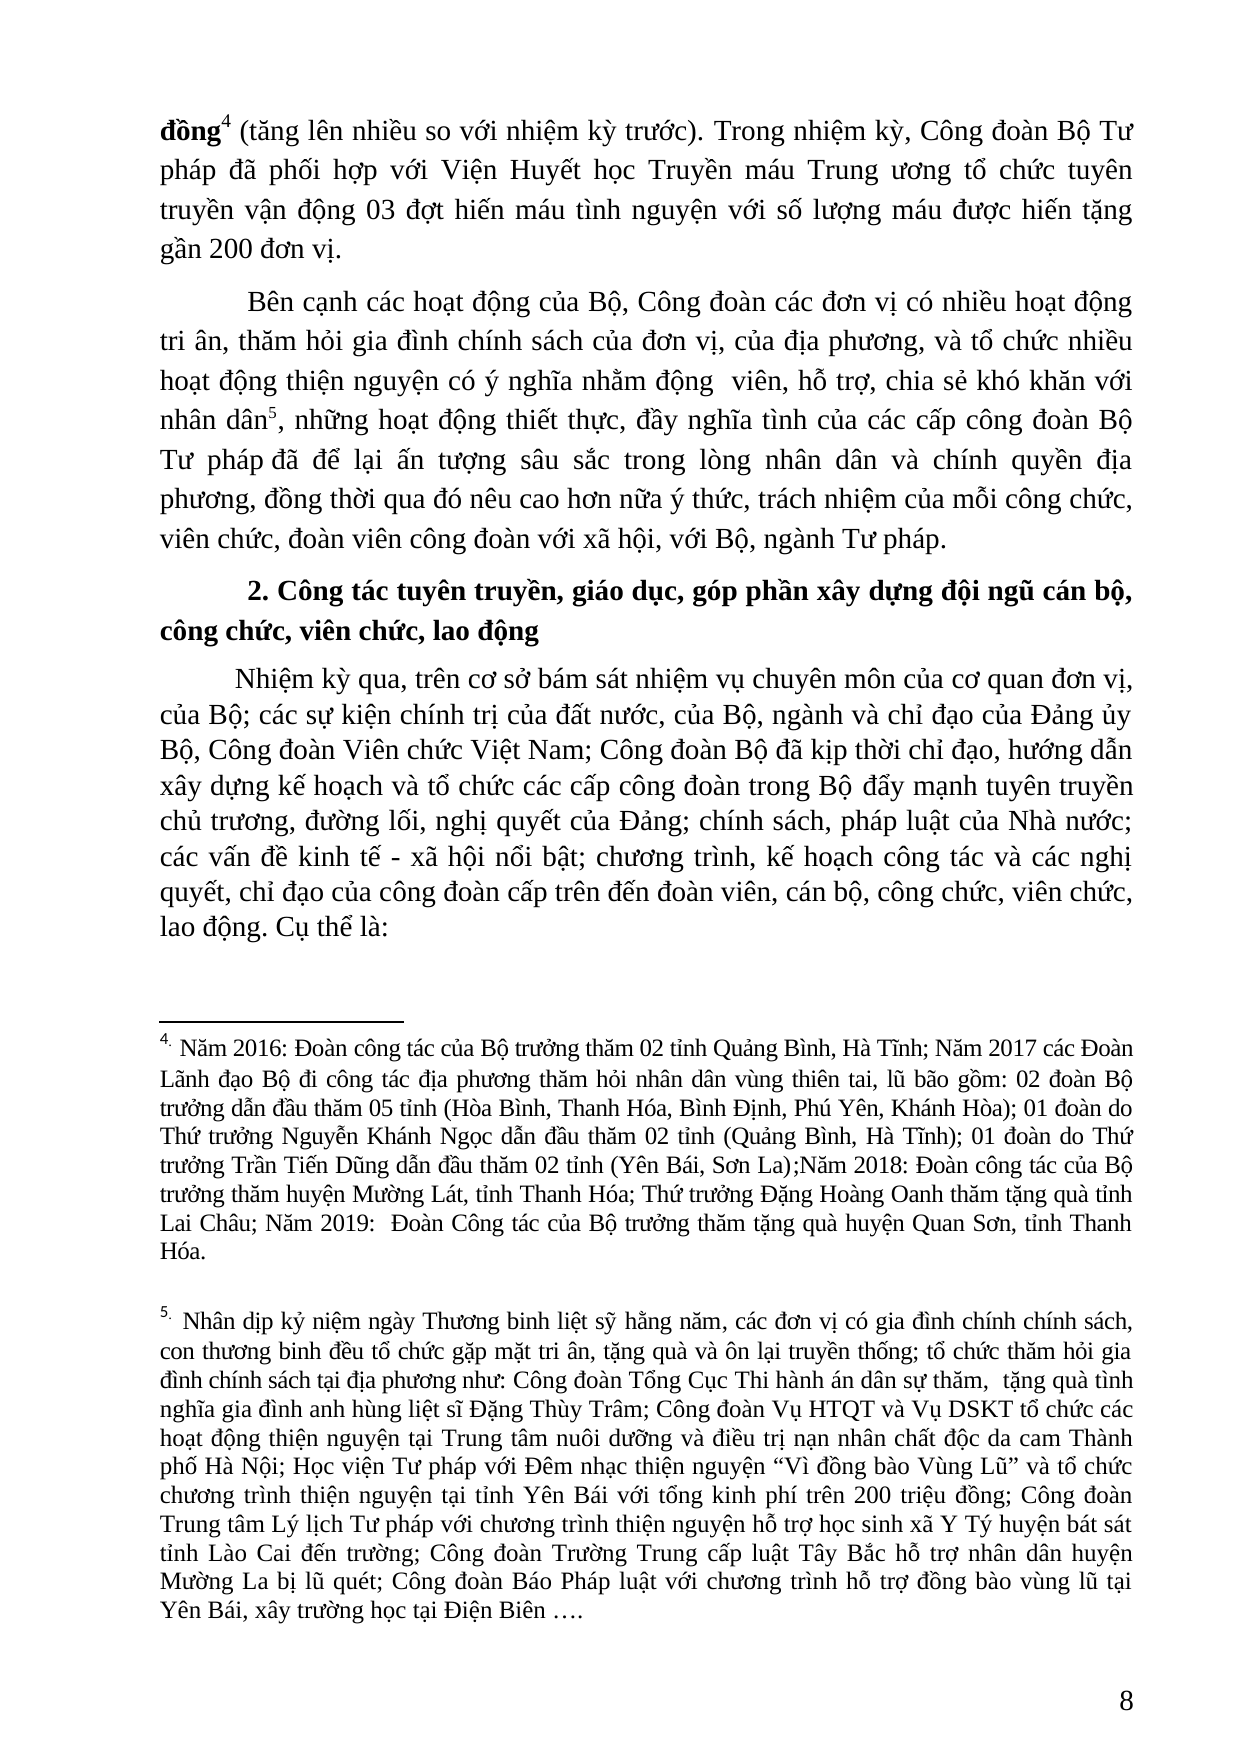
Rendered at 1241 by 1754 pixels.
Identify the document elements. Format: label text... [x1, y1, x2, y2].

text 2. Công tác tuyên truyền, giáo dục, góp phần xây dựng đội ngũ cán bộ, công chức, viên chức, lao động [159, 569, 1134, 648]
text Nhiệm kỳ qua, trên cơ sở bám sát nhiệm vụ chuyên môn của cơ quan đơn vị, của Bộ; các sự kiện chính trị của đất nước, của Bộ, ngành và chỉ đạo của Đảng ủy Bộ, Công đoàn Viên chức Việt Nam; Công đoàn Bộ đã kịp thời chỉ đạo, hướng dẫn xây dựng kế hoạch và tổ chức các cấp công đoàn trong Bộ đẩy mạnh tuyên truyền chủ trương, đường lối, nghị quyết của Đảng; chính sách, pháp luật của Nhà nước; các vấn đề kinh tế - xã hội nổi bật; chương trình, kế hoạch công tác và các nghị quyết, chỉ đạo của công đoàn cấp trên đến đoàn viên, cán bộ, công chức, viên chức, lao động. Cụ thể là: [159, 661, 1134, 944]
text Bên cạnh các hoạt động của Bộ, Công đoàn các đơn vị có nhiều hoạt động tri ân, thăm hỏi gia đình chính sách của đơn vị, của địa phương, và tổ chức nhiều hoạt động thiện nguyện có ý nghĩa nhằm động viên, hỗ trợ, chia sẻ khó khăn với nhân dân, những hoạt động thiết thực, đầy nghĩa tình của các cấp công đoàn Bộ Tư pháp đã để lại ấn tượng sâu sắc trong lòng nhân dân và chính quyền địa phương, đồng thời qua đó nêu cao hơn nữa ý thức, trách nhiệm của mỗi công chức, viên chức, đoàn viên công đoàn với xã hội, với Bộ, ngành Tư pháp. [159, 279, 1134, 556]
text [159, 108, 1134, 267]
